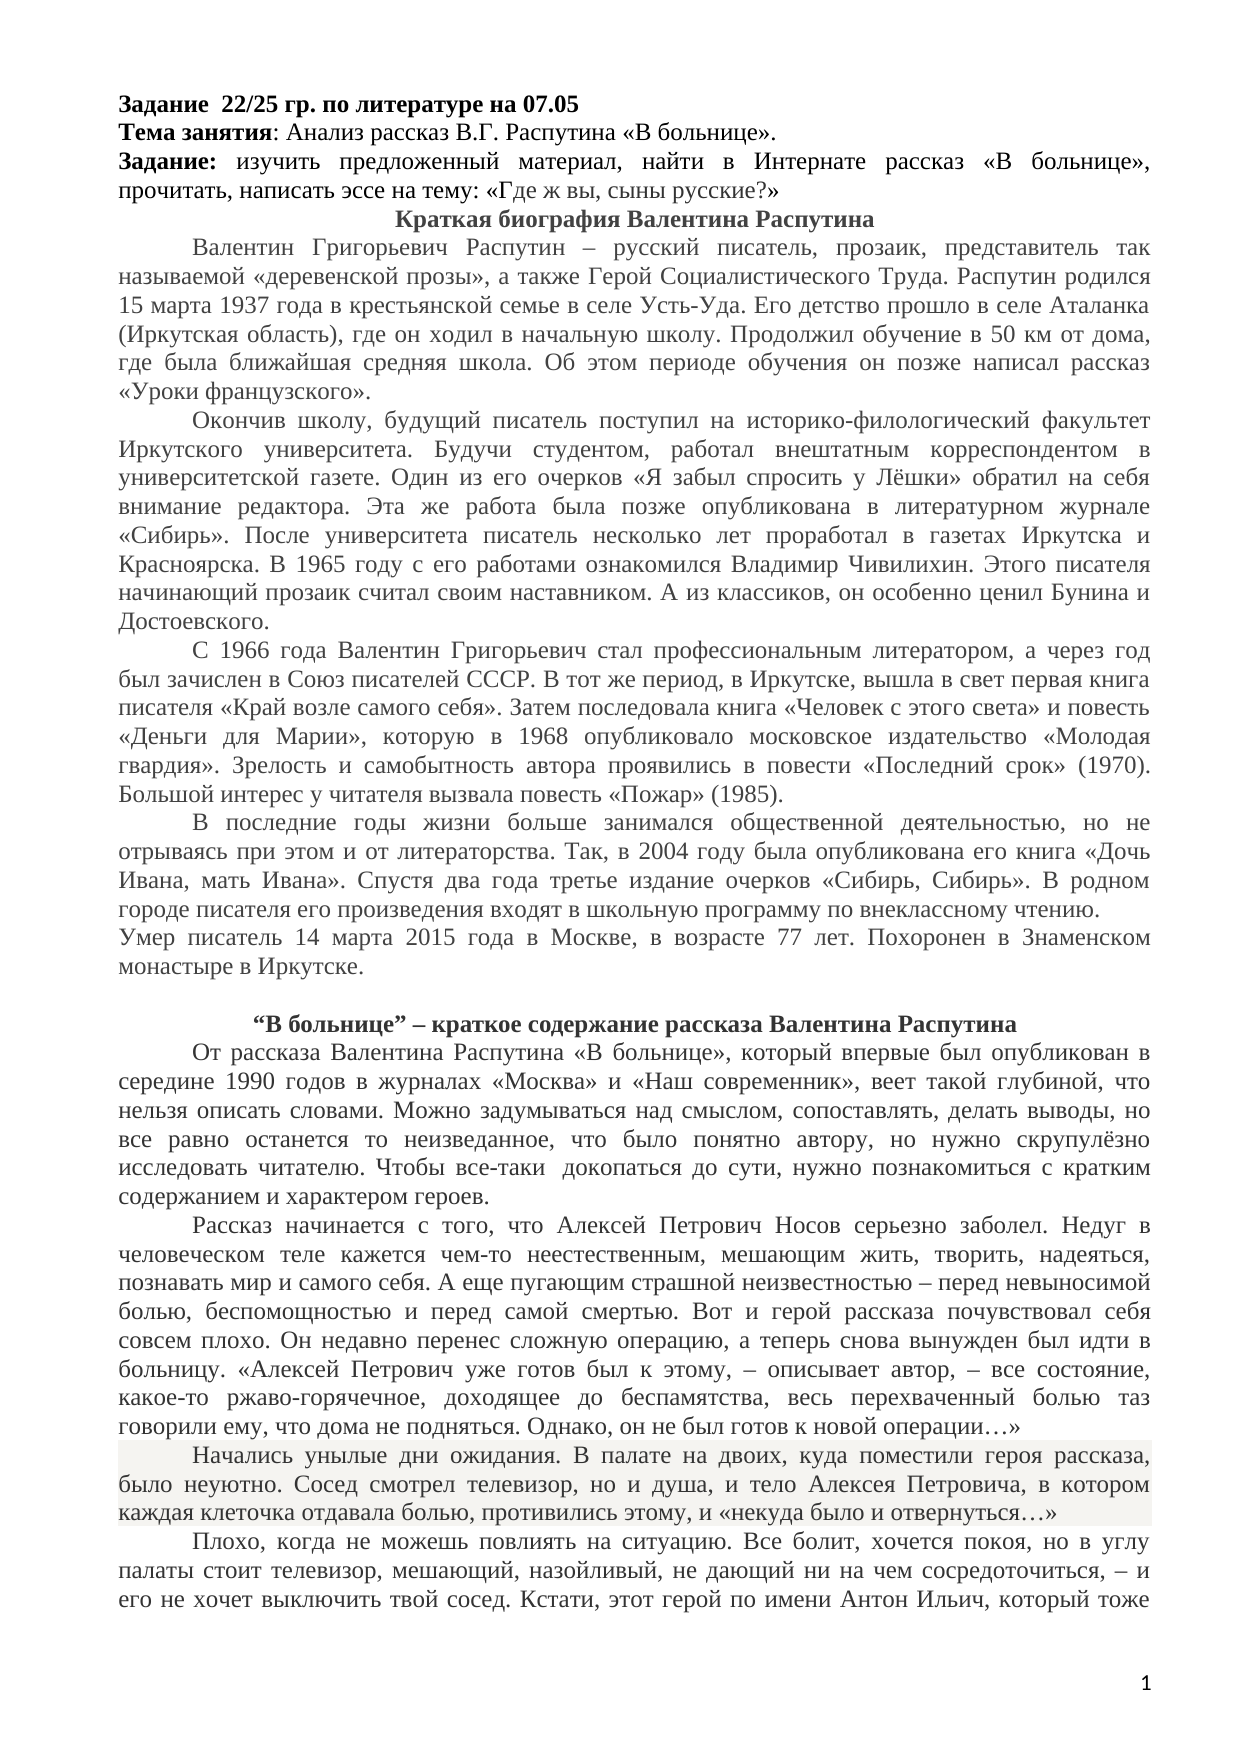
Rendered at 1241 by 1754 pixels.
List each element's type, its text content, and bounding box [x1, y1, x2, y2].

text Валентин Григорьевич Распутин – русский писатель, прозаик, представитель так называемой «деревенской прозы», а также Герой Социалистического Труда. Распутин родился 15 марта 1937 года в крестьянской семье в селе Усть-Уда. Его детство прошло в селе Аталанка (Иркутская область), где он ходил в начальную школу. Продолжил обучение в 50 км от дома, где была ближайшая средняя школа. Об этом периоде обучения он позже написал рассказ «Уроки французского». [118, 232, 1152, 405]
text В последние годы жизни больше занимался общественной деятельностью, но не отрываясь при этом и от литераторства. Так, в 2004 году была опубликована его книга «Дочь Ивана, мать Ивана». Спустя два года третье издание очерков «Сибирь, Сибирь». В родном городе писателя его произведения входят в школьную программу по внеклассному чтению. [118, 807, 1152, 922]
text Начались унылые дни ожидания. В палате на двоих, куда поместили героя рассказа, было неуютно. Сосед смотрел телевизор, но и душа, и тело Алексея Петровича, в котором каждая клеточка отдавала болью, противились этому, и «некуда было и отвернуться…» [118, 1440, 1152, 1526]
text Задание 22/25 гр. по литературе на 07.05 [118, 89, 1152, 117]
text “В больнице” – краткое содержание рассказа Валентина Распутина [118, 1009, 1152, 1037]
text Умер писатель 14 марта 2015 года в Москве, в возрасте 77 лет. Похоронен в Знаменском монастыре в Иркутске. [118, 922, 1152, 980]
text Тема занятия: Анализ рассказ В.Г. Распутина «В больнице». [118, 117, 1152, 146]
text С 1966 года Валентин Григорьевич стал профессиональным литератором, а через год был зачислен в Союз писателей СССР. В тот же период, в Иркутске, вышла в свет первая книга писателя «Край возле самого себя». Затем последовала книга «Человек с этого света» и повесть «Деньги для Марии», которую в 1968 опубликовало московское издательство «Молодая гвардия». Зрелость и самобытность автора проявились в повести «Последний срок» (1970). Большой интерес у читателя вызвала повесть «Пожар» (1985). [118, 635, 1152, 807]
text Краткая биография Валентина Распутина [118, 204, 1152, 232]
text Окончив школу, будущий писатель поступил на историко-филологический факультет Иркутского университета. Будучи студентом, работал внештатным корреспондентом в университетской газете. Один из его очерков «Я забыл спросить у Лёшки» обратил на себя внимание редактора. Эта же работа была позже опубликована в литературном журнале «Сибирь». После университета писатель несколько лет проработал в газетах Иркутска и Красноярска. В 1965 году с его работами ознакомился Владимир Чивилихин. Этого писателя начинающий прозаик считал своим наставником. А из классиков, он особенно ценил Бунина и Достоевского. [118, 405, 1152, 635]
text От рассказа Валентина Распутина «В больнице», который впервые был опубликован в середине 1990 годов в журналах «Москва» и «Наш современник», веет такой глубиной, что нельзя описать словами. Можно задумываться над смыслом, сопоставлять, делать выводы, но все равно останется то неизведанное, что было понятно автору, но нужно скрупулёзно исследовать читателю. Чтобы все-таки докопаться до сути, нужно познакомиться с кратким содержанием и характером героев. [118, 1037, 1152, 1210]
text Задание: изучить предложенный материал, найти в Интернате рассказ «В больнице», прочитать, написать эссе на тему: «Где ж вы, сыны русские?» [118, 146, 1152, 204]
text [118, 1526, 1152, 1612]
text Рассказ начинается с того, что Алексей Петрович Носов серьезно заболел. Недуг в человеческом теле кажется чем-то неестественным, мешающим жить, творить, надеяться, познавать мир и самого себя. А еще пугающим страшной неизвестностью – перед невыносимой болью, беспомощностью и перед самой смертью. Вот и герой рассказа почувствовал себя совсем плохо. Он недавно перенес сложную операцию, а теперь снова вынужден был идти в больницу. «Алексей Петрович уже готов был к этому, – описывает автор, – все состояние, какое-то ржаво-горячечное, доходящее до беспамятства, весь перехваченный болью таз говорили ему, что дома не подняться. Однако, он не был готов к новой операции…» [118, 1210, 1152, 1440]
